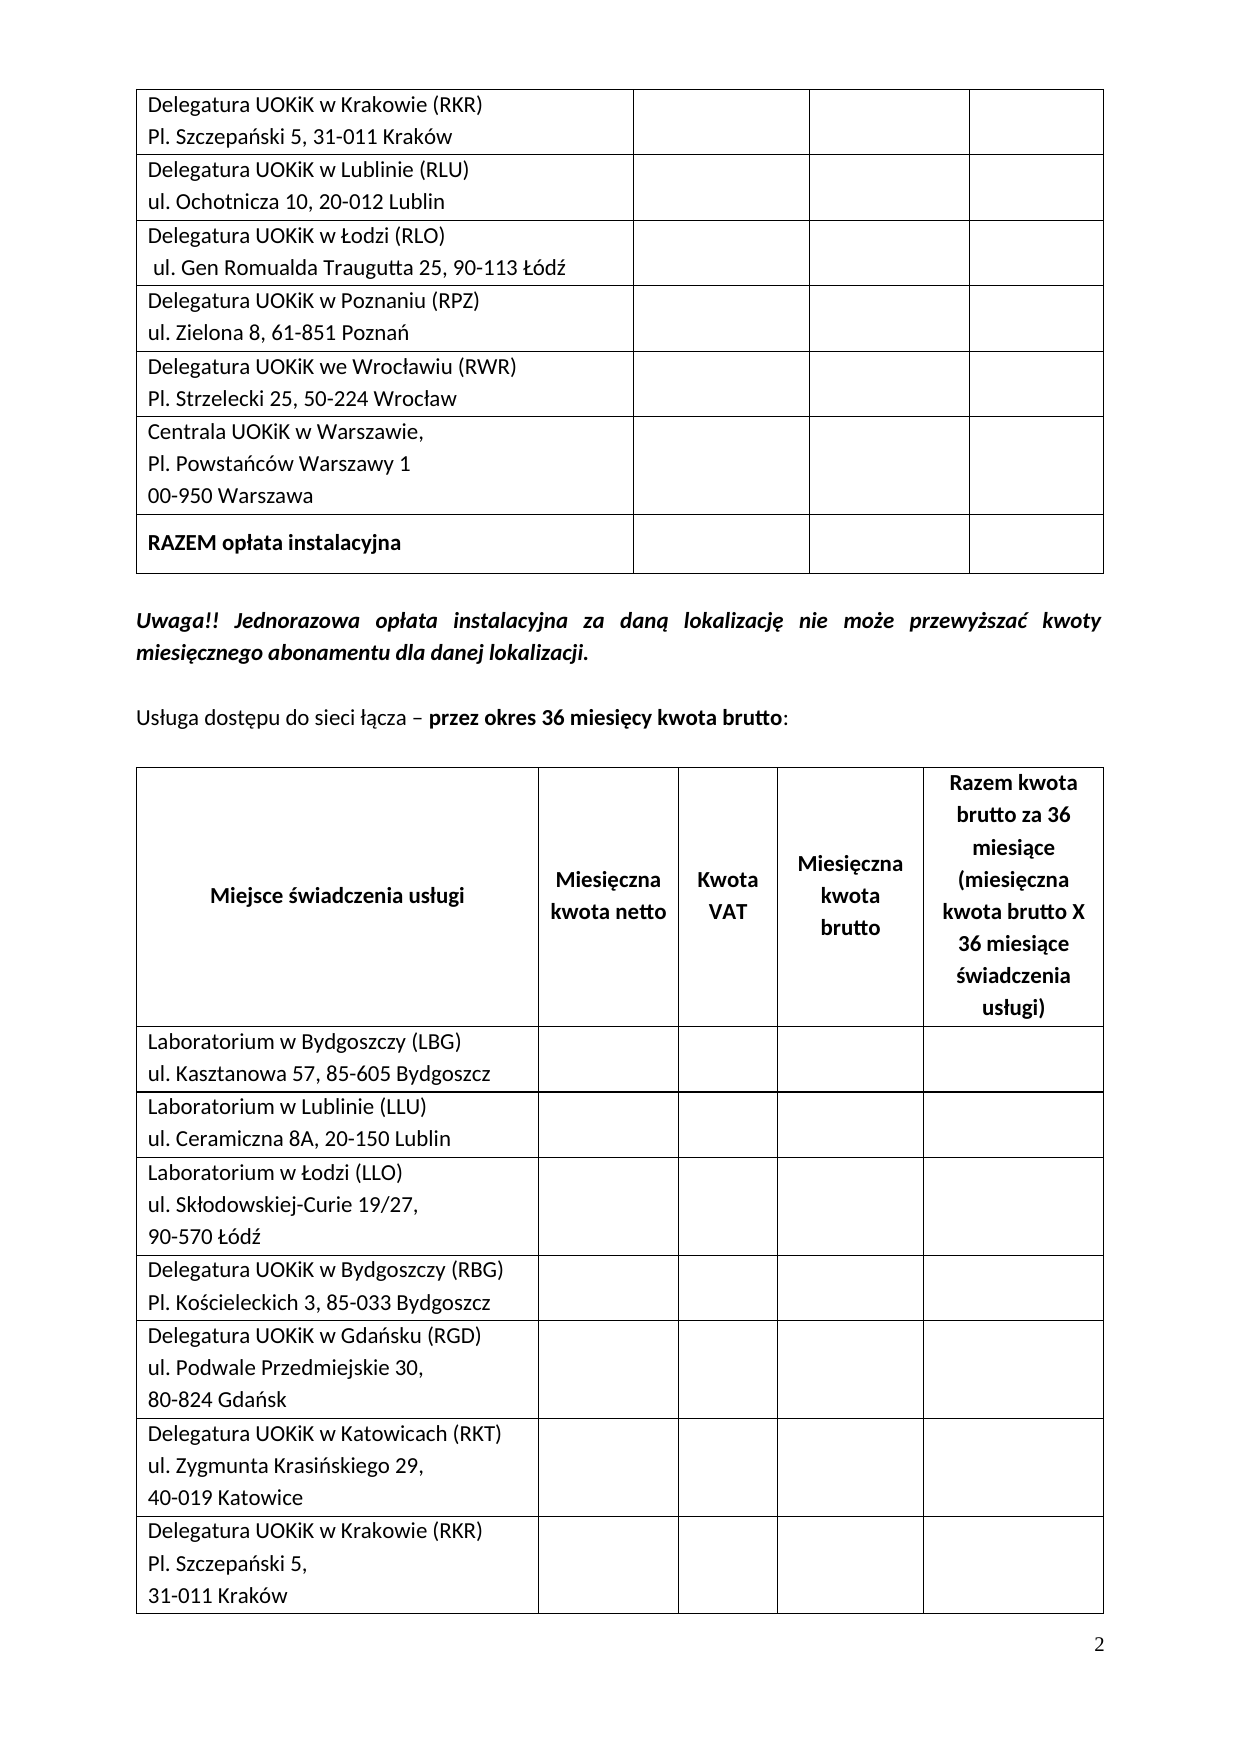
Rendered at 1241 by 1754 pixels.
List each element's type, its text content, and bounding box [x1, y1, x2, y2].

table_cell Delegatura UOKiK w Łodzi (RLO) ul. Gen Romualda Traugutta 25, 90-113 Łódź [137, 221, 633, 285]
table_cell [778, 1321, 923, 1418]
table_header Miesięczna kwota brutto [778, 768, 923, 1026]
table_header Kwota VAT [679, 768, 777, 1026]
table_cell Delegatura UOKiK w Krakowie (RKR) Pl. Szczepański 5, 31-011 Kraków [137, 1517, 538, 1613]
table_cell [924, 1158, 1103, 1254]
table_cell [539, 1419, 678, 1516]
table_cell [970, 515, 1103, 573]
table_cell [810, 155, 969, 220]
table_header Miejsce świadczenia usługi [137, 768, 538, 1026]
table_cell [539, 1158, 678, 1254]
table_cell [539, 1093, 678, 1157]
table_cell [970, 155, 1103, 220]
table_cell [539, 1517, 678, 1613]
table_cell [634, 155, 809, 220]
table_cell [924, 1517, 1103, 1613]
table_cell [539, 1027, 678, 1091]
table_cell [810, 90, 969, 154]
table_header Miesięczna kwota netto [539, 768, 678, 1026]
table_cell [634, 417, 809, 514]
table_cell [539, 1321, 678, 1418]
table_cell [778, 1158, 923, 1254]
table_cell [634, 221, 809, 285]
table_cell [778, 1517, 923, 1613]
table_cell Centrala UOKiK w Warszawie, Pl. Powstańców Warszawy 1 00-950 Warszawa [137, 417, 633, 514]
table_cell [679, 1517, 777, 1613]
table_cell [924, 1321, 1103, 1418]
table_cell [970, 221, 1103, 285]
table_cell [810, 221, 969, 285]
table_cell [810, 352, 969, 416]
table_cell [679, 1158, 777, 1254]
table_cell [970, 286, 1103, 351]
table_cell Laboratorium w Lublinie (LLU) ul. Ceramiczna 8A, 20-150 Lublin [137, 1093, 538, 1157]
table_cell [634, 286, 809, 351]
table_cell [810, 515, 969, 573]
table_cell Delegatura UOKiK w Katowicach (RKT) ul. Zygmunta Krasińskiego 29, 40-019 Katowice [137, 1419, 538, 1516]
table_cell [970, 417, 1103, 514]
table_cell RAZEM opłata instalacyjna [137, 515, 633, 573]
table_cell [810, 286, 969, 351]
table_cell Delegatura UOKiK w Krakowie (RKR) Pl. Szczepański 5, 31-011 Kraków [137, 90, 633, 154]
table_cell [539, 1256, 678, 1320]
table_header Razem kwota brutto za 36 miesiące (miesięczna kwota brutto X 36 miesiące świadczenia usługi) [924, 768, 1103, 1026]
table_cell [924, 1093, 1103, 1157]
table_cell [778, 1027, 923, 1091]
table_cell [778, 1093, 923, 1157]
table_cell [679, 1093, 777, 1157]
table_cell [924, 1419, 1103, 1516]
table_cell [778, 1256, 923, 1320]
table_cell Delegatura UOKiK w Poznaniu (RPZ) ul. Zielona 8, 61-851 Poznań [137, 286, 633, 351]
text Usługa dostępu do sieci łącza – przez okres 36 miesięcy kwota brutto: [136, 703, 1104, 731]
table_cell [924, 1027, 1103, 1091]
table_cell [634, 515, 809, 573]
table_cell [634, 352, 809, 416]
table_cell [970, 90, 1103, 154]
table_cell Laboratorium w Łodzi (LLO) ul. Skłodowskiej-Curie 19/27, 90-570 Łódź [137, 1158, 538, 1254]
table_cell Delegatura UOKiK w Gdańsku (RGD) ul. Podwale Przedmiejskie 30, 80-824 Gdańsk [137, 1321, 538, 1418]
table_cell [679, 1027, 777, 1091]
table_cell [778, 1419, 923, 1516]
table_cell [679, 1419, 777, 1516]
table_cell [924, 1256, 1103, 1320]
table_cell [810, 417, 969, 514]
table_cell Delegatura UOKiK w Bydgoszczy (RBG) Pl. Kościeleckich 3, 85-033 Bydgoszcz [137, 1256, 538, 1320]
table_cell [679, 1256, 777, 1320]
table_cell [970, 352, 1103, 416]
table_cell Laboratorium w Bydgoszczy (LBG) ul. Kasztanowa 57, 85-605 Bydgoszcz [137, 1027, 538, 1091]
table_cell Delegatura UOKiK we Wrocławiu (RWR) Pl. Strzelecki 25, 50-224 Wrocław [137, 352, 633, 416]
text Uwaga!! Jednorazowa opłata instalacyjna za daną lokalizację nie może przewyższać kwoty miesięcznego abonamentu dla danej lokalizacji. [136, 606, 1104, 666]
table_cell Delegatura UOKiK w Lublinie (RLU) ul. Ochotnicza 10, 20-012 Lublin [137, 155, 633, 220]
table_cell [634, 90, 809, 154]
table_cell [679, 1321, 777, 1418]
